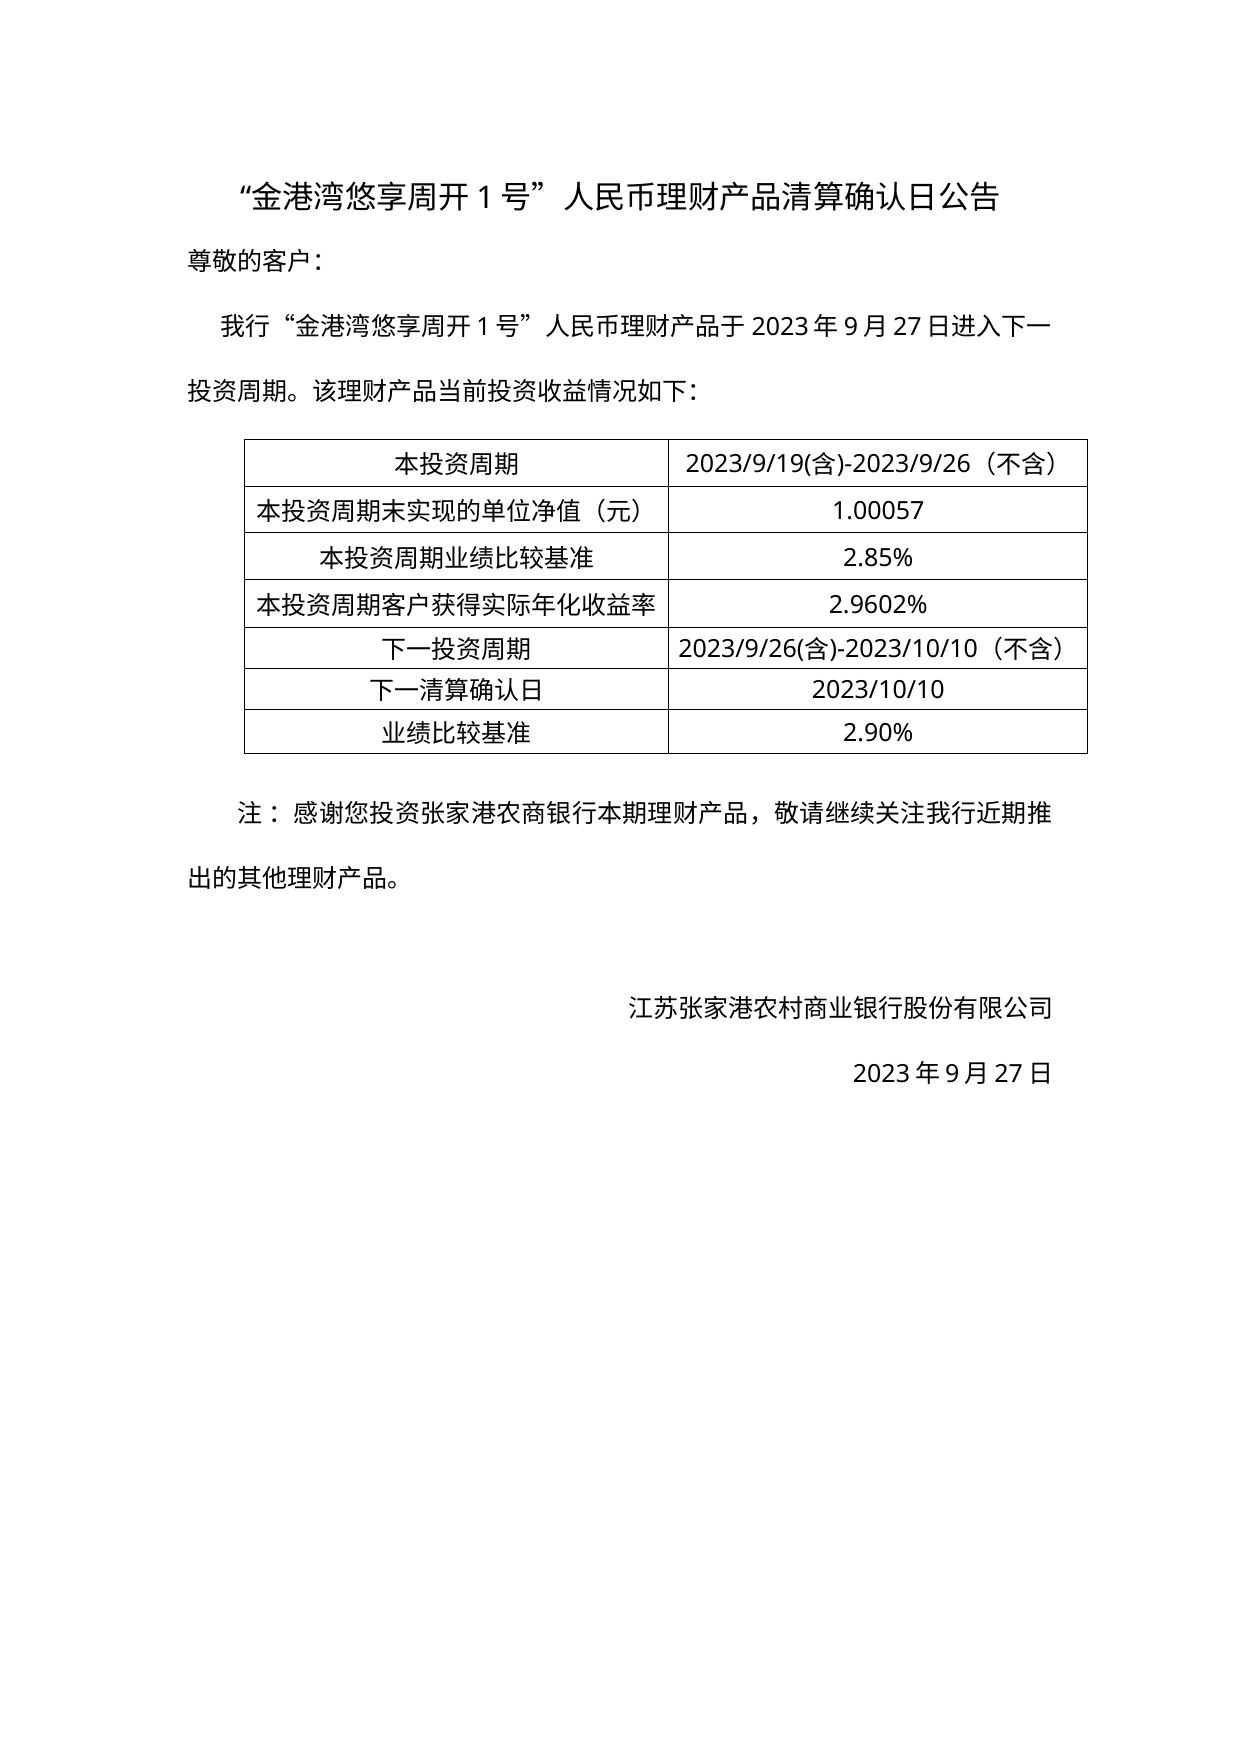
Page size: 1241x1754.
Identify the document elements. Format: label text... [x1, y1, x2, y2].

table_cell 2023/10/10 [669, 669, 1087, 709]
table_cell 2.85% [669, 533, 1087, 579]
text 注 ：感谢您投资张家港农商银行本期理财产品，敬请继续关注我行近期推出的其他理财产品。 [187, 454, 1053, 909]
table_cell 2.90% [669, 710, 1087, 752]
table_header 2023/9/19(含)-2023/9/26（不含） [669, 440, 1087, 486]
table_cell 本投资周期业绩比较基准 [245, 533, 668, 579]
table_cell 业绩比较基准 [245, 710, 668, 752]
table_cell 1.00057 [669, 487, 1087, 532]
text 江苏张家港农村商业银行股份有限公司 [187, 974, 1053, 1039]
text 我行“金港湾悠享周开1号”人民币理财产品于2023年9月27日进入下一投资周期。该理财产品当前投资收益情况如下： [187, 292, 1053, 422]
table_cell 本投资周期末实现的单位净值（元） [245, 487, 668, 532]
table_cell 2.9602% [669, 580, 1087, 627]
table_cell 下一清算确认日 [245, 669, 668, 709]
table_cell 本投资周期客户获得实际年化收益率 [245, 580, 668, 627]
text “金港湾悠享周开1号”人民币理财产品清算确认日公告 [187, 162, 1053, 227]
table_cell 下一投资周期 [245, 628, 668, 667]
table_cell 2023/9/26(含)-2023/10/10（不含） [669, 628, 1087, 667]
text 2023年9月27日 [187, 1039, 1053, 1104]
table_header 本投资周期 [245, 440, 668, 486]
text 尊敬的客户： [187, 227, 1053, 292]
